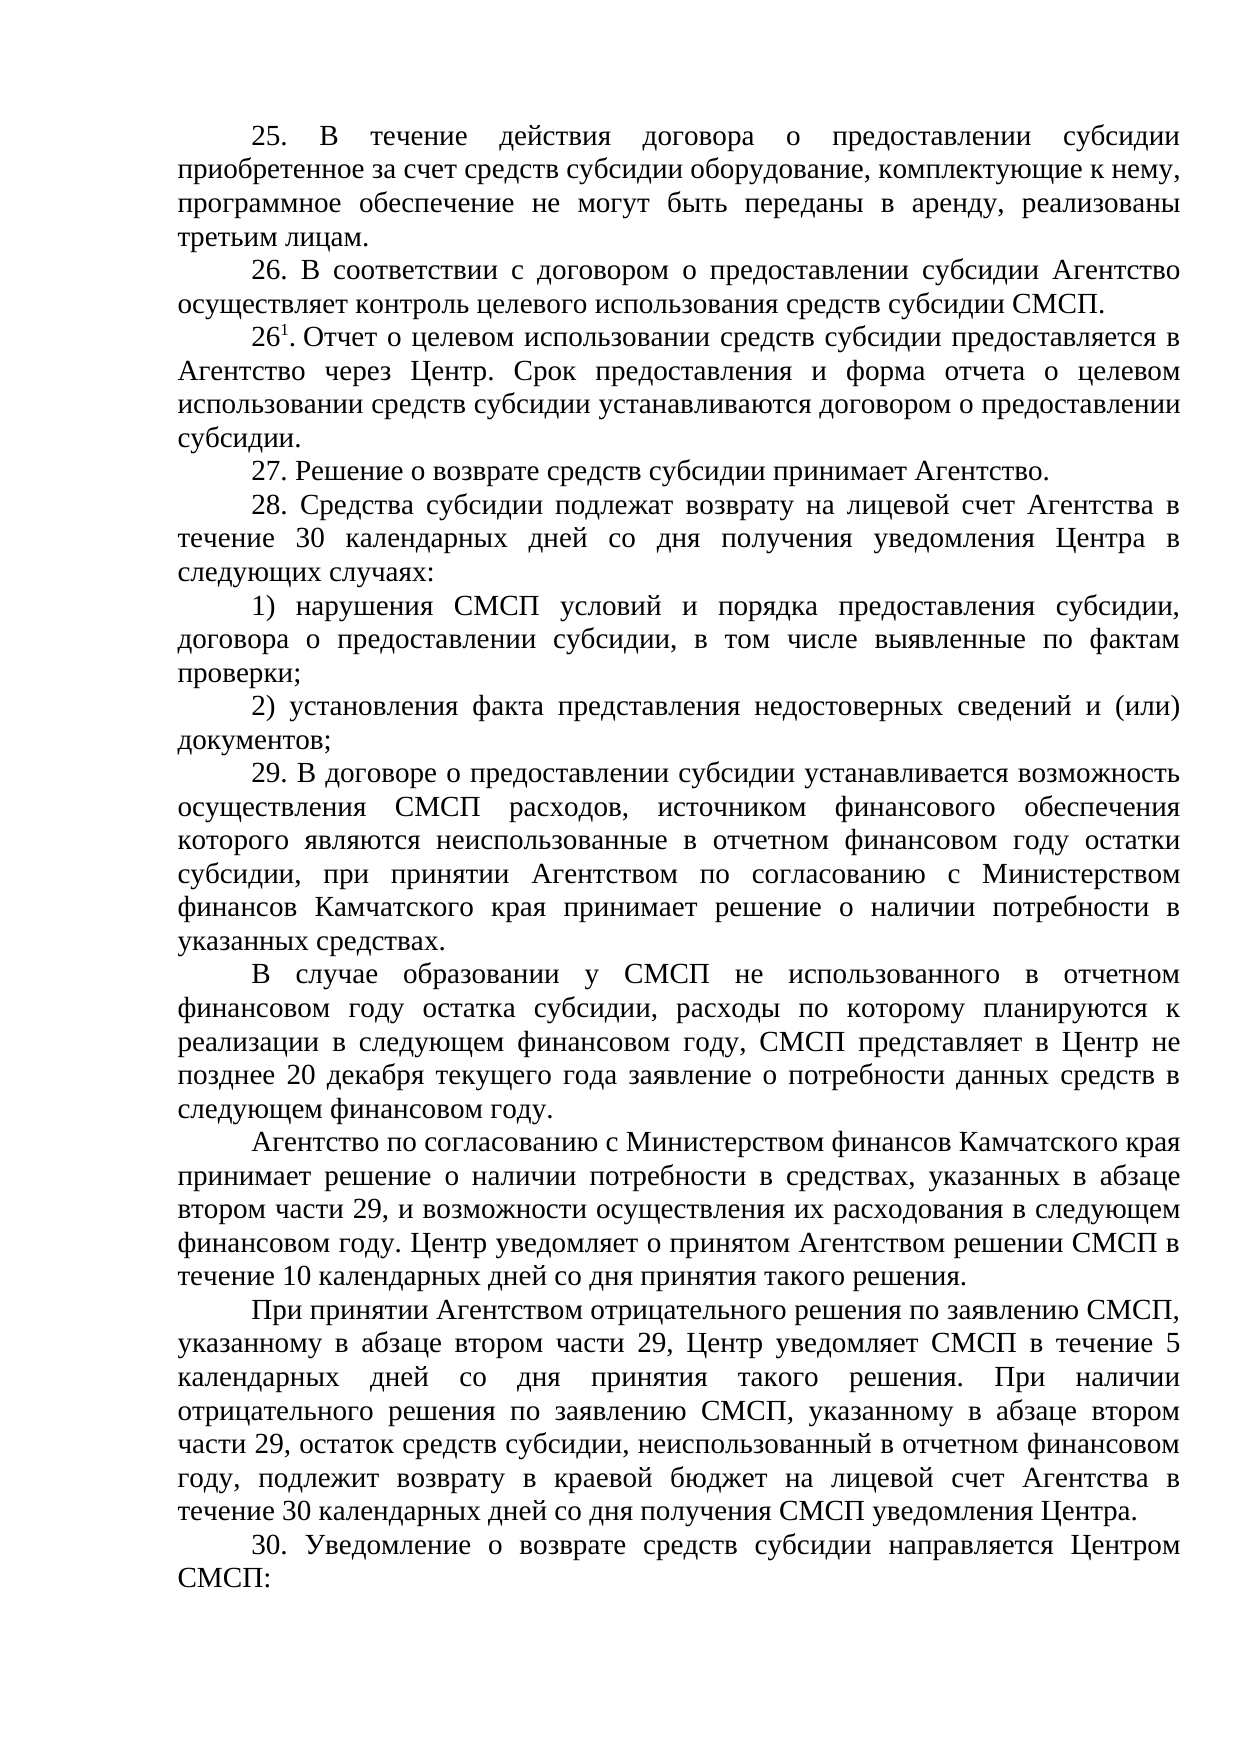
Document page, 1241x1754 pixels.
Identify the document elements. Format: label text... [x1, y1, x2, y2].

text 27. Решение о возврате средств субсидии принимает Агентство. [177, 453, 1181, 487]
text 26. В соответствии с договором о предоставлении субсидии Агентство осуществляет контроль целевого использования средств субсидии СМСП. [177, 252, 1181, 319]
text 1) нарушения СМСП условий и порядка предоставления субсидии, договора о предоставлении субсидии, в том числе выявленные по фактам проверки; [177, 588, 1181, 688]
text 28. Средства субсидии подлежат возврату на лицевой счет Агентства в течение 30 календарных дней со дня получения уведомления Центра в следующих случаях: [177, 487, 1181, 588]
text 261. Отчет о целевом использовании средств субсидии предоставляется в Агентство через Центр. Срок предоставления и форма отчета о целевом использовании средств субсидии устанавливаются договором о предоставлении субсидии. [177, 319, 1181, 453]
text 2) установления факта представления недостоверных сведений и (или) документов; [177, 688, 1181, 755]
text 25. В течение действия договора о предоставлении субсидии приобретенное за счет средств субсидии оборудование, комплектующие к нему, программное обеспечение не могут быть переданы в аренду, реализованы третьим лицам. [177, 118, 1181, 252]
text При принятии Агентством отрицательного решения по заявлению СМСП, указанному в абзаце втором части 29, Центр уведомляет СМСП в течение 5 календарных дней со дня принятия такого решения. При наличии отрицательного решения по заявлению СМСП, указанному в абзаце втором части 29, остаток средств субсидии, неиспользованный в отчетном финансовом году, подлежит возврату в краевой бюджет на лицевой счет Агентства в течение 30 календарных дней со дня получения СМСП уведомления Центра. [177, 1292, 1181, 1527]
text 29. В договоре о предоставлении субсидии устанавливается возможность осуществления СМСП расходов, источником финансового обеспечения которого являются неиспользованные в отчетном финансовом году остатки субсидии, при принятии Агентством по согласованию с Министерством финансов Камчатского края принимает решение о наличии потребности в указанных средствах. [177, 755, 1181, 957]
text 30. Уведомление о возврате средств субсидии направляется Центром СМСП: [177, 1527, 1181, 1594]
text В случае образовании у СМСП не использованного в отчетном финансовом году остатка субсидии, расходы по которому планируются к реализации в следующем финансовом году, СМСП представляет в Центр не позднее 20 декабря текущего года заявление о потребности данных средств в следующем финансовом году. [177, 957, 1181, 1124]
text Агентство по согласованию с Министерством финансов Камчатского края принимает решение о наличии потребности в средствах, указанных в абзаце втором части 29, и возможности осуществления их расходования в следующем финансовом году. Центр уведомляет о принятом Агентством решении СМСП в течение 10 календарных дней со дня принятия такого решения. [177, 1124, 1181, 1292]
